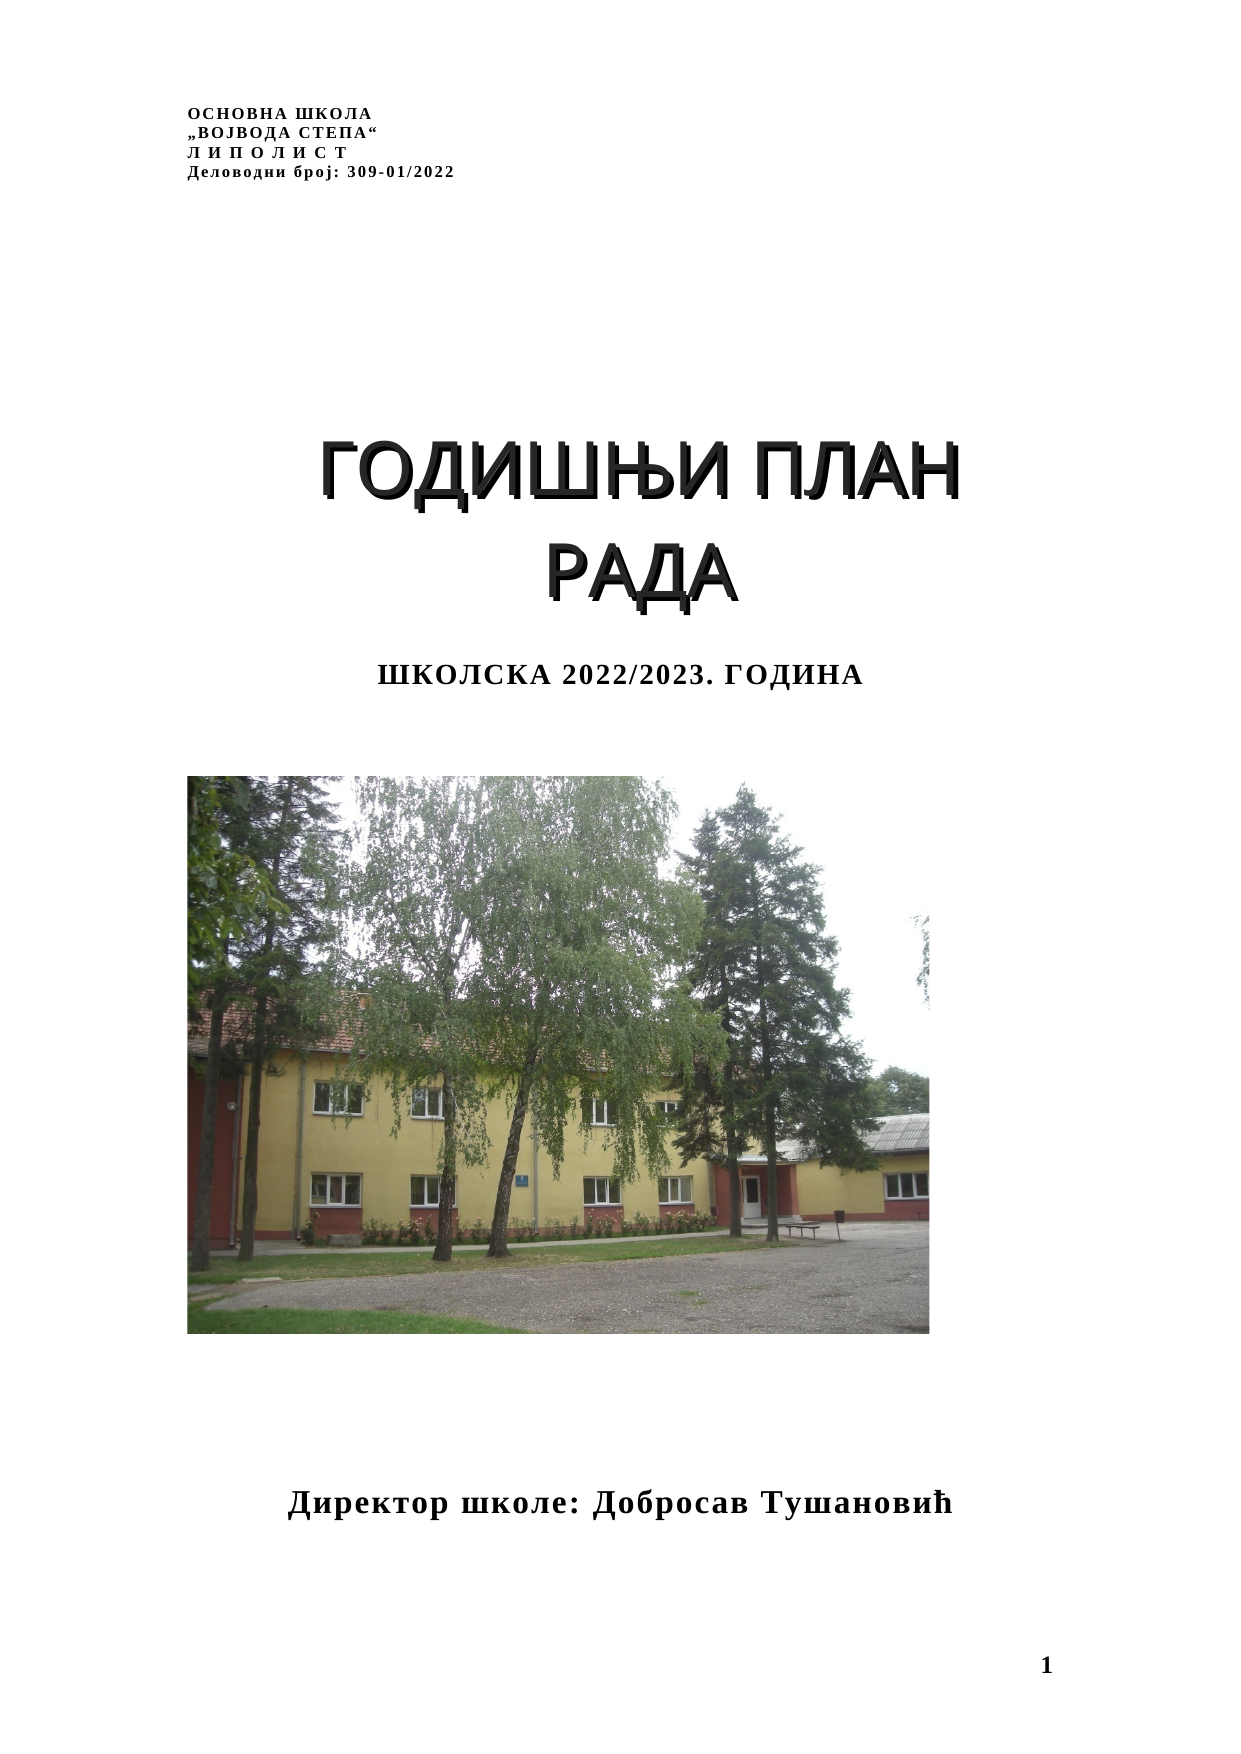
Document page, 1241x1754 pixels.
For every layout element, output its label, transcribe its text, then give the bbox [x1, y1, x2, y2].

text Директор школе: Добросав Тушановић [187, 1482, 1053, 1521]
text Л И П О Л И С Т [187, 142, 1053, 162]
picture [187, 776, 930, 1334]
text ШКОЛСКА 2022/2023. ГОДИНА [187, 657, 1053, 691]
text ОСНОВНА ШКОЛА [187, 104, 1053, 123]
text „ВОЈВОДА СТЕПА“ [187, 123, 1053, 142]
text Деловодни број: 309-01/2022 [187, 162, 1053, 181]
